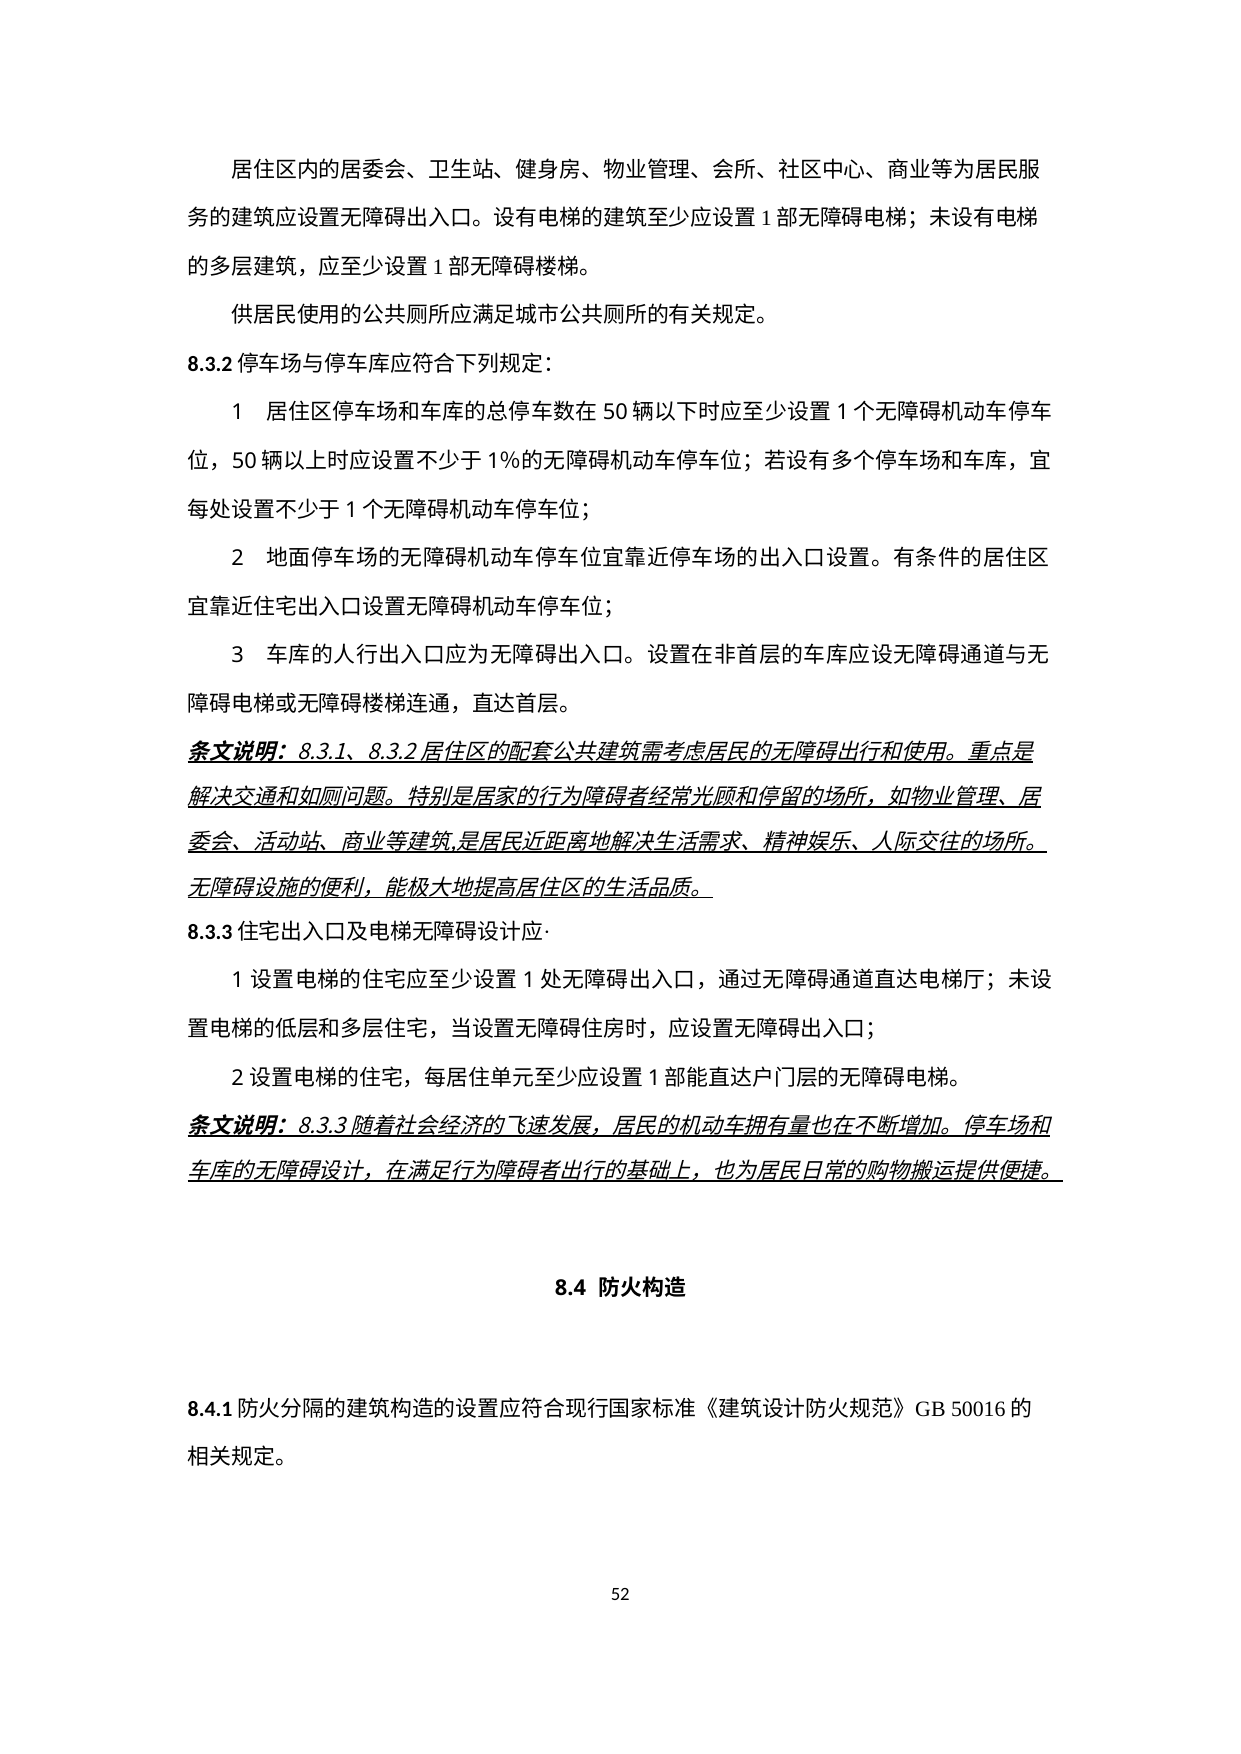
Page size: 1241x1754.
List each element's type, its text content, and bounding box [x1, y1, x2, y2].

text 8.4.1防火分隔的建筑构造的设置应符合现行国家标准《建筑设计防火规范》GB 50016的相关规定。 [187, 1390, 1053, 1471]
text 居住区内的居委会、卫生站、健身房、物业管理、会所、社区中心、商业等为居民服务的建筑应设置无障碍出入口。设有电梯的建筑至少应设置1部无障碍电梯；未设有电梯的多层建筑，应至少设置1部无障碍楼梯。 [187, 151, 1053, 281]
text 8.3.3住宅出入口及电梯无障碍设计应· [187, 914, 1053, 946]
text 1 设置电梯的住宅应至少设置1处无障碍出入口，通过无障碍通道直达电梯厅；未设置电梯的低层和多层住宅，当设置无障碍住房时，应设置无障碍出入口； [187, 962, 1053, 1043]
text 3 车库的人行出入口应为无障碍出入口。设置在非首层的车库应设无障碍通道与无障碍电梯或无障碍楼梯连通，直达首层。 [187, 637, 1053, 718]
text 供居民使用的公共厕所应满足城市公共厕所的有关规定。 [187, 297, 1053, 329]
text 2 地面停车场的无障碍机动车停车位宜靠近停车场的出入口设置。有条件的居住区宜靠近住宅出入口设置无障碍机动车停车位； [187, 539, 1053, 621]
text 条文说明：8.3.3随着社会经济的飞速发展，居民的机动车拥有量也在不断增加。停车场和车库的无障碍设计，在满足行为障碍者出行的基础上，也为居民日常的购物搬运提供便捷。 [187, 1108, 1053, 1180]
text 条文说明：8.3.1、8.3.2居住区的配套公共建筑需考虑居民的无障碍出行和使用。重点是解决交通和如厕问题。特别是居家的行为障碍者经常光顾和停留的场所，如物业管理、居委会、活动站、商业等建筑,是居民近距离地解决生活需求、精神娱乐、人际交往的场所。无障碍设施的便利，能极大地提高居住区的生活品质。 [187, 734, 1053, 902]
text 8.3.2停车场与停车库应符合下列规定： [187, 345, 1053, 378]
text 1 居住区停车场和车库的总停车数在50辆以下时应至少设置1个无障碍机动车停车位，50辆以上时应设置不少于1％的无障碍机动车停车位；若设有多个停车场和车库，宜每处设置不少于1个无障碍机动车停车位； [187, 394, 1053, 524]
text 2 设置电梯的住宅，每居住单元至少应设置1部能直达户门层的无障碍电梯。 [187, 1059, 1053, 1092]
subtitle 防火构造 [187, 1270, 1053, 1302]
